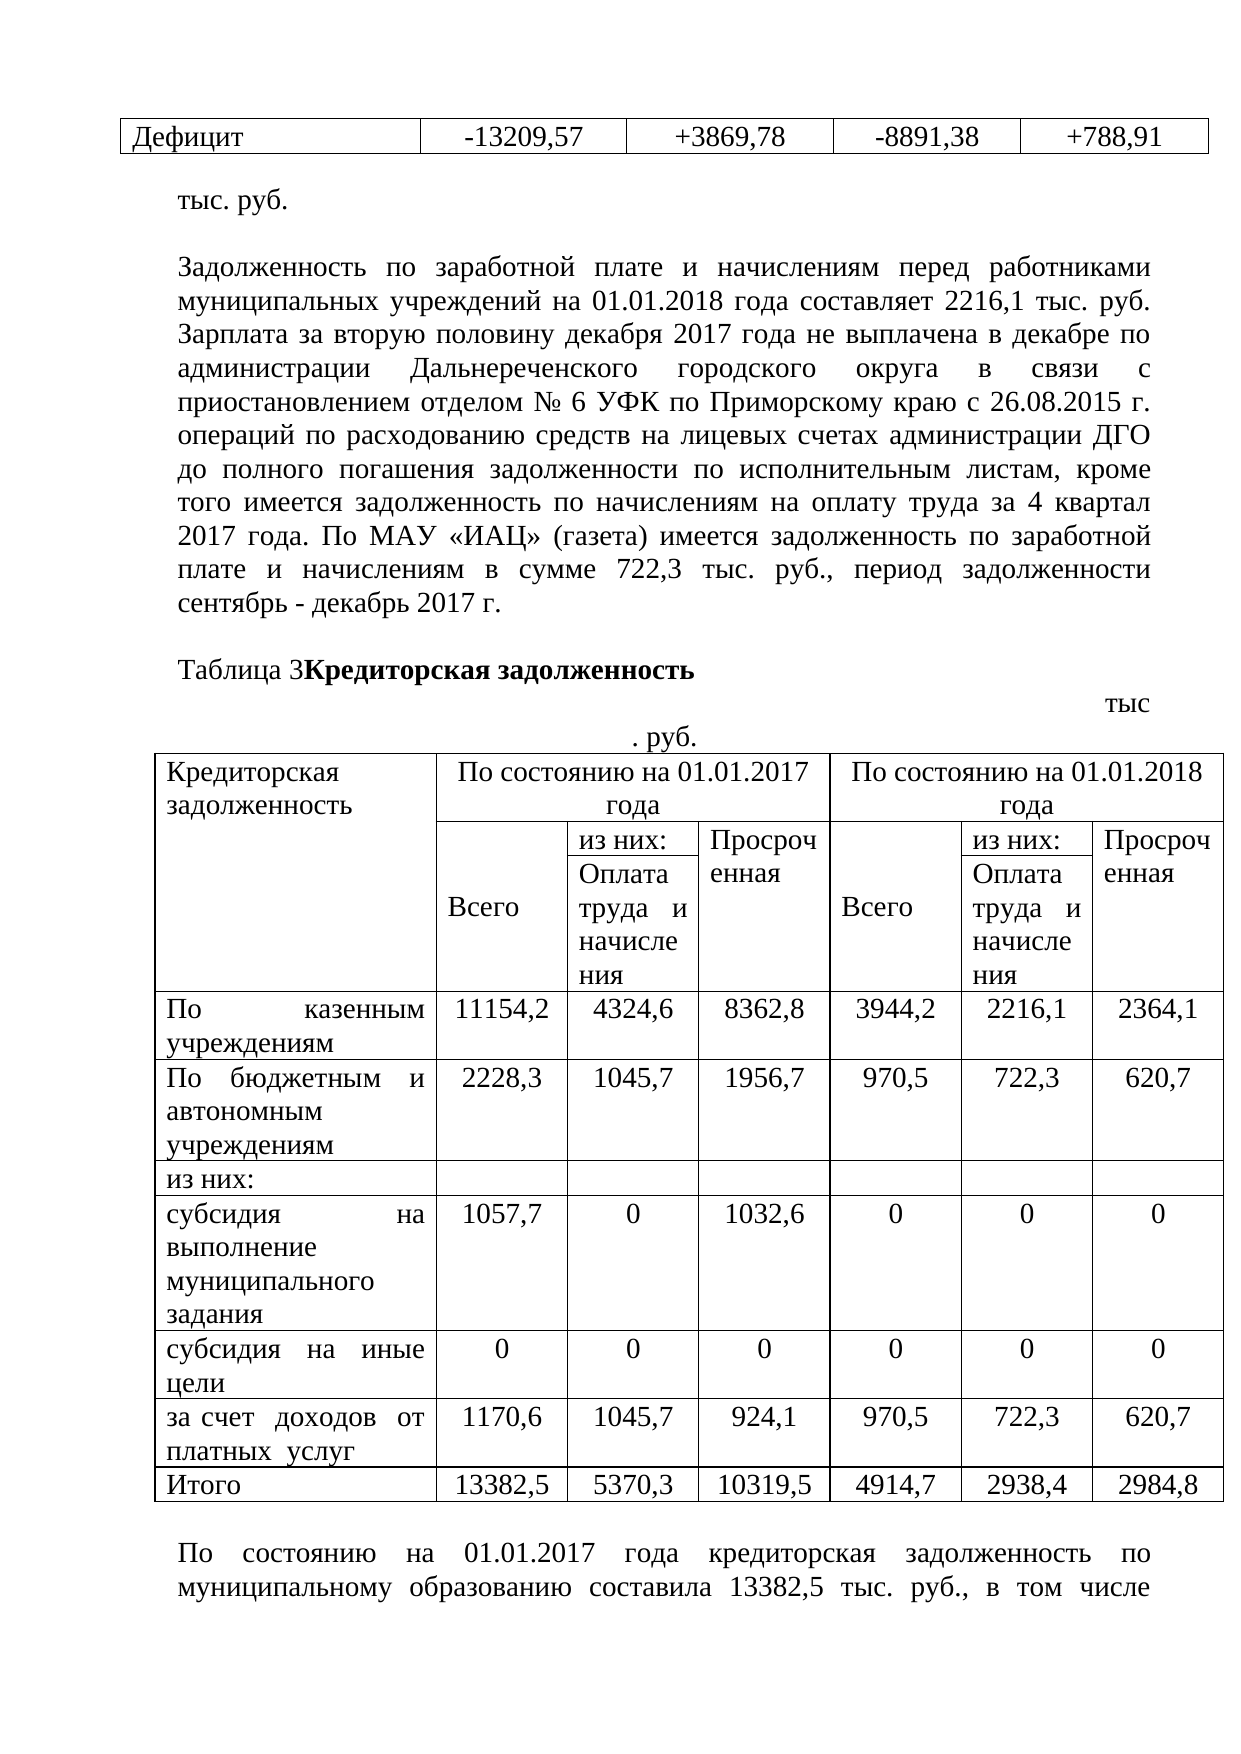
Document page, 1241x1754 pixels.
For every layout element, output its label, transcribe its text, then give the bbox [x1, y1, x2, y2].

table_cell 1057,7 [437, 1196, 567, 1330]
table_cell -13209,57 [421, 119, 626, 153]
table_header Кредиторская задолженность [156, 754, 436, 991]
table_cell субсидия на выполнение муниципального задания [156, 1196, 436, 1330]
table_cell Просроченная [699, 822, 829, 991]
table_cell +3869,78 [627, 119, 833, 153]
table_cell По казенным учреждениям [156, 992, 436, 1059]
text Таблица 3Кредиторская задолженность [177, 652, 1152, 686]
text Задолженность по заработной плате и начислениям перед работниками муниципальных учреждений на 01.01.2018 года составляет 2216,1 тыс. руб. Зарплата за вторую половину декабря 2017 года не выплачена в декабре по администрации Дальнереченского городского округа в связи с приостановлением отделом № 6 УФК по Приморскому краю с 26.08.2015 г. операций по расходованию средств на лицевых счетах администрации ДГО до полного погашения задолженности по исполнительным листам, кроме того имеется задолженность по начислениям на оплату труда за 4 квартал 2017 года. По МАУ «ИАЦ» (газета) имеется задолженность по заработной плате и начислениям в сумме 722,3 тыс. руб., период задолженности сентябрь - декабрь 2017 г. [177, 249, 1152, 618]
table_cell [568, 1161, 698, 1195]
table_cell 3944,2 [831, 992, 961, 1059]
table_header По состоянию на 01.01.2017 года [437, 754, 829, 821]
table_cell 0 [962, 1331, 1092, 1398]
table_cell 970,5 [831, 1399, 961, 1466]
table_cell По бюджетным и автономным учреждениям [156, 1060, 436, 1160]
table_cell Оплата труда и начисления [568, 856, 698, 991]
table_cell Дефицит [121, 119, 420, 153]
table_cell 2216,1 [962, 992, 1092, 1059]
table_cell 0 [568, 1331, 698, 1398]
text тыс. руб. [177, 686, 1152, 753]
table_cell 2938,4 [962, 1468, 1092, 1501]
text тыс. руб. [177, 154, 1152, 216]
table_cell [699, 1161, 829, 1195]
table_cell 1956,7 [699, 1060, 829, 1160]
table_cell 8362,8 [699, 992, 829, 1059]
table_cell 2364,1 [1093, 992, 1223, 1059]
table_cell 1045,7 [568, 1060, 698, 1160]
table_cell +788,91 [1021, 119, 1208, 153]
table_cell 0 [1093, 1331, 1223, 1398]
table_cell 620,7 [1093, 1399, 1223, 1466]
table_cell 620,7 [1093, 1060, 1223, 1160]
table_cell за счет доходов от платных услуг [156, 1399, 436, 1466]
table_cell 0 [962, 1196, 1092, 1330]
table_cell 1032,6 [699, 1196, 829, 1330]
table_cell 4914,7 [831, 1468, 961, 1501]
table_cell 1170,6 [437, 1399, 567, 1466]
table_cell [962, 1161, 1092, 1195]
table_cell 0 [437, 1331, 567, 1398]
table_header По состоянию на 01.01.2018 года [831, 754, 1223, 821]
table_cell 970,5 [831, 1060, 961, 1160]
table_cell 11154,2 [437, 992, 567, 1059]
table_cell 0 [831, 1331, 961, 1398]
table_cell Оплата труда и начисления [962, 856, 1092, 991]
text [177, 1536, 1152, 1603]
table_cell Всего [437, 822, 567, 991]
table_cell 1045,7 [568, 1399, 698, 1466]
table_cell 0 [831, 1196, 961, 1330]
table_cell из них: [568, 822, 698, 855]
table_cell 4324,6 [568, 992, 698, 1059]
table_cell [1093, 1161, 1223, 1195]
table_cell 924,1 [699, 1399, 829, 1466]
table_cell 0 [568, 1196, 698, 1330]
table_cell из них: [962, 822, 1092, 855]
table_cell 13382,5 [437, 1468, 567, 1501]
table_cell 0 [1093, 1196, 1223, 1330]
table_cell субсидия на иные цели [156, 1331, 436, 1398]
table_cell 722,3 [962, 1399, 1092, 1466]
table_cell Всего [831, 822, 961, 991]
table_cell [831, 1161, 961, 1195]
table_cell 722,3 [962, 1060, 1092, 1160]
table_cell 10319,5 [699, 1468, 829, 1501]
table_cell 2228,3 [437, 1060, 567, 1160]
table_cell -8891,38 [834, 119, 1020, 153]
table_cell 5370,3 [568, 1468, 698, 1501]
table_cell Итого [156, 1468, 436, 1501]
table_cell 2984,8 [1093, 1468, 1223, 1501]
table_cell из них: [156, 1161, 436, 1195]
table_cell 0 [699, 1331, 829, 1398]
table_cell Просроченная [1093, 822, 1223, 991]
table_cell [437, 1161, 567, 1195]
